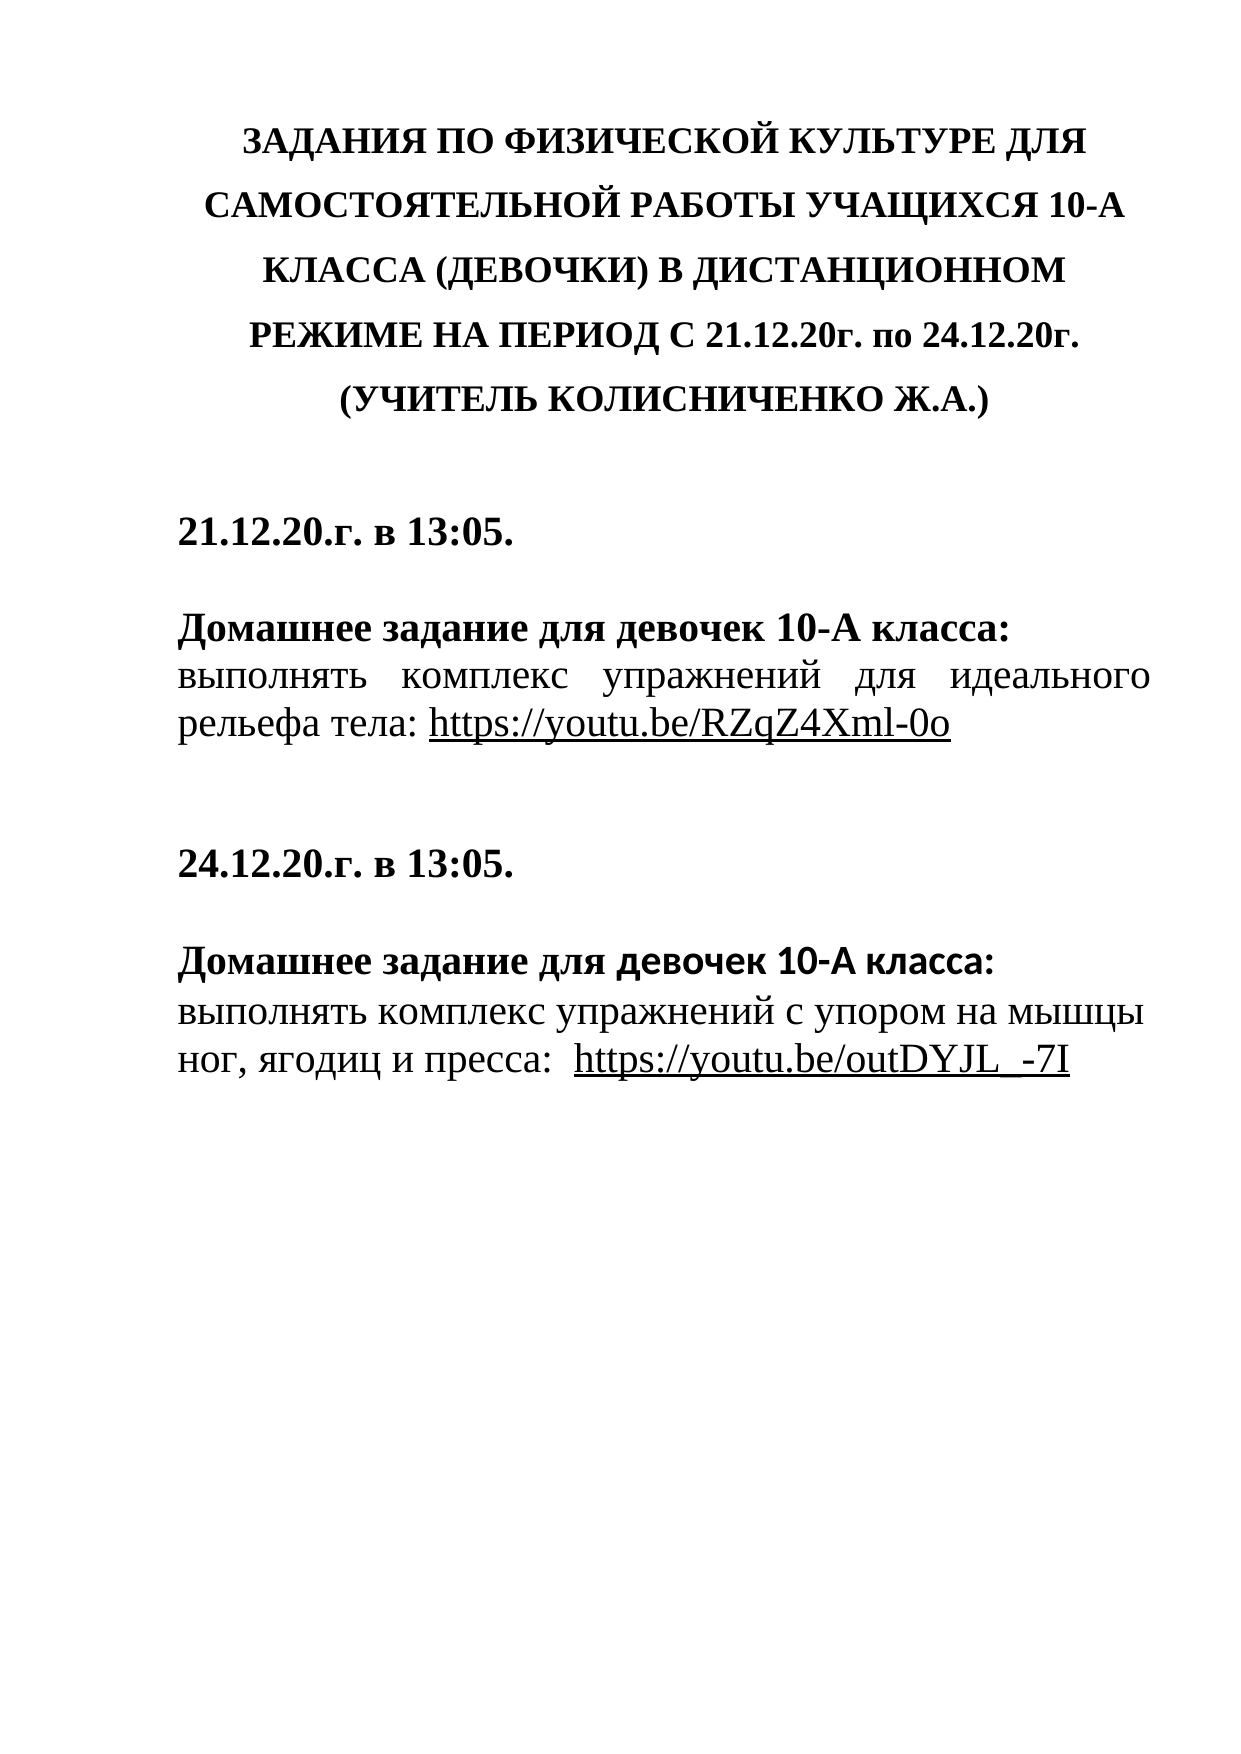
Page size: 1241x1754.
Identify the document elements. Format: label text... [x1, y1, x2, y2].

text Домашнее задание для девочек 10-А класса: [177, 602, 1152, 650]
text 24.12.20.г. в 13:05. [177, 838, 1152, 886]
text Домашнее задание для девочек 10-А класса: [177, 934, 1152, 985]
text выполнять комплекс упражнений для идеального рельефа тела: https://youtu.be/RZqZ4Xml-0o [177, 650, 1152, 746]
text 21.12.20.г. в 13:05. [177, 506, 1152, 554]
text выполнять комплекс упражнений с упором на мышцы ног, ягодиц и пресса: https://youtu.be/outDYJL_-7I [177, 985, 1152, 1081]
text ЗАДАНИЯ ПО ФИЗИЧЕСКОЙ КУЛЬТУРЕ ДЛЯ САМОСТОЯТЕЛЬНОЙ РАБОТЫ УЧАЩИХСЯ 10-А КЛАССА (ДЕВОЧКИ) В ДИСТАНЦИОННОМ РЕЖИМЕ НА ПЕРИОД С 21.12.20г. по 24.12.20г. (УЧИТЕЛЬ КОЛИСНИЧЕНКО Ж.А.) [177, 118, 1152, 420]
